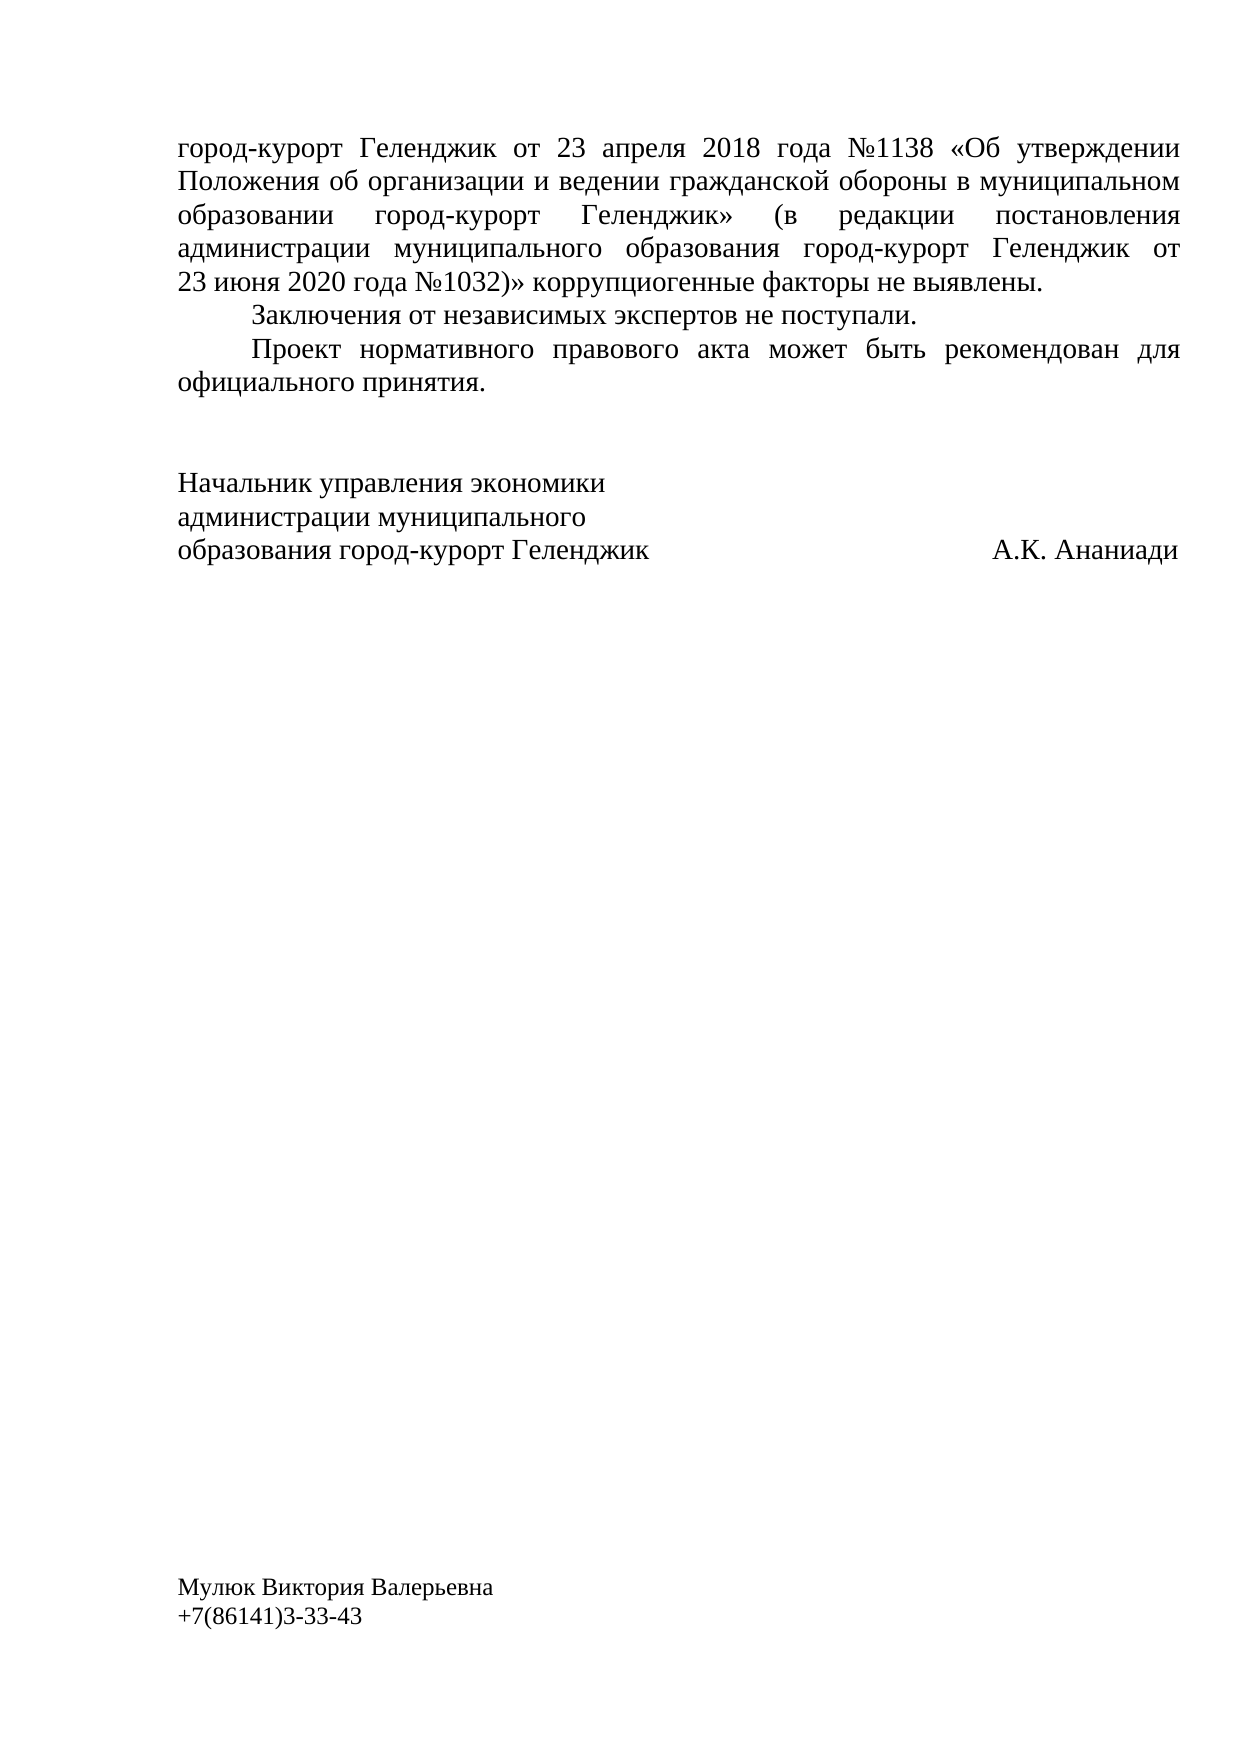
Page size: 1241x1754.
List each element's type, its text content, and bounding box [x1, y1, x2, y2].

text Мулюк Виктория Валерьевна [177, 1572, 1181, 1601]
text Начальник управления экономики [177, 465, 1181, 499]
text образования город-курорт Геленджик А.К. Ананиади [177, 532, 1181, 566]
text Проект нормативного правового акта может быть рекомендован для официального принятия. [177, 331, 1181, 398]
text Заключения от независимых экспертов не поступали. [177, 297, 1181, 331]
text +7(86141)3-33-43 [177, 1601, 1181, 1629]
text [177, 130, 1181, 297]
text администрации муниципального [177, 499, 1181, 532]
